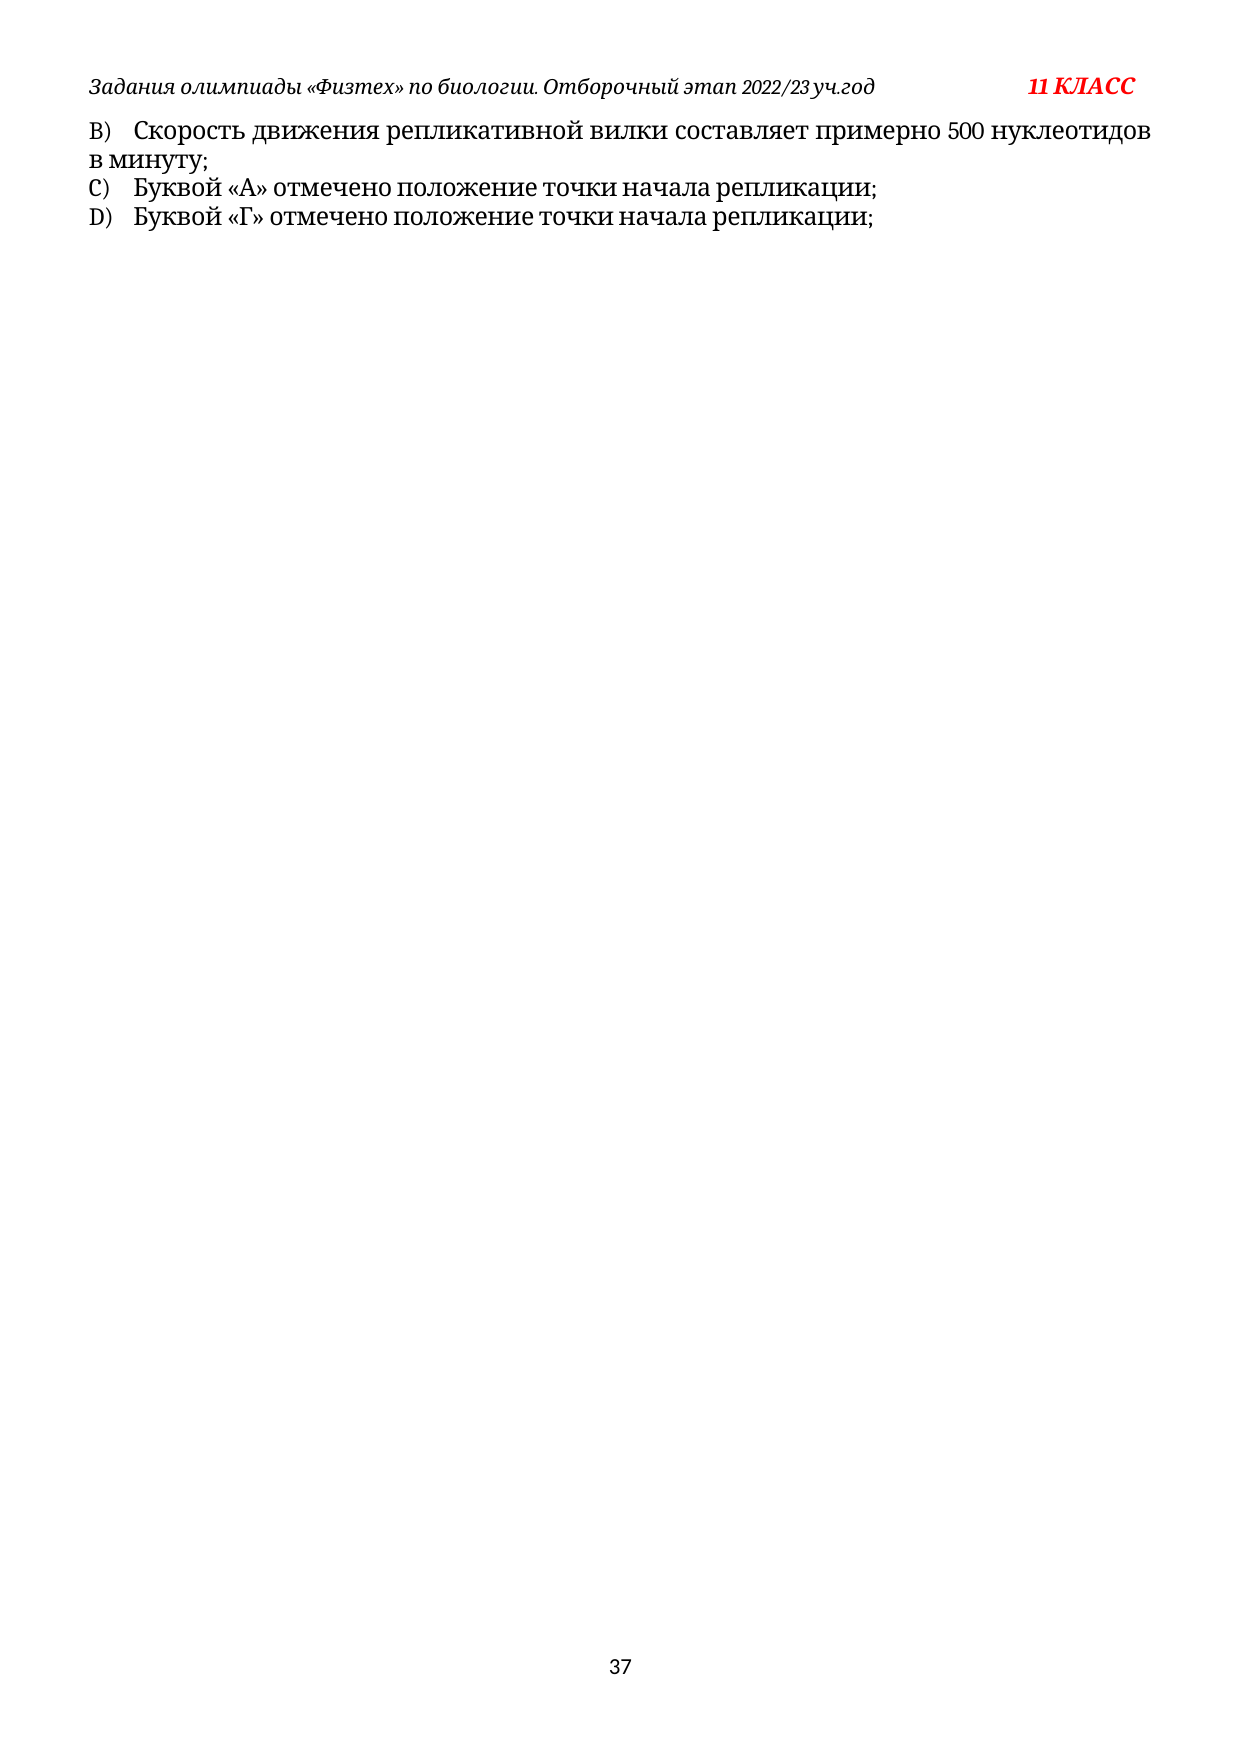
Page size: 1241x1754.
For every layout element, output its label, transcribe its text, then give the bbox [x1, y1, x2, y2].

list Буквой «Г» отмечено положение точки начала репликации; [89, 203, 1152, 232]
list Скорость движения репликативной вилки составляет примерно 500 нуклеотидов в минуту; [89, 117, 1152, 174]
list Буквой «А» отмечено положение точки начала репликации; [89, 174, 1152, 203]
